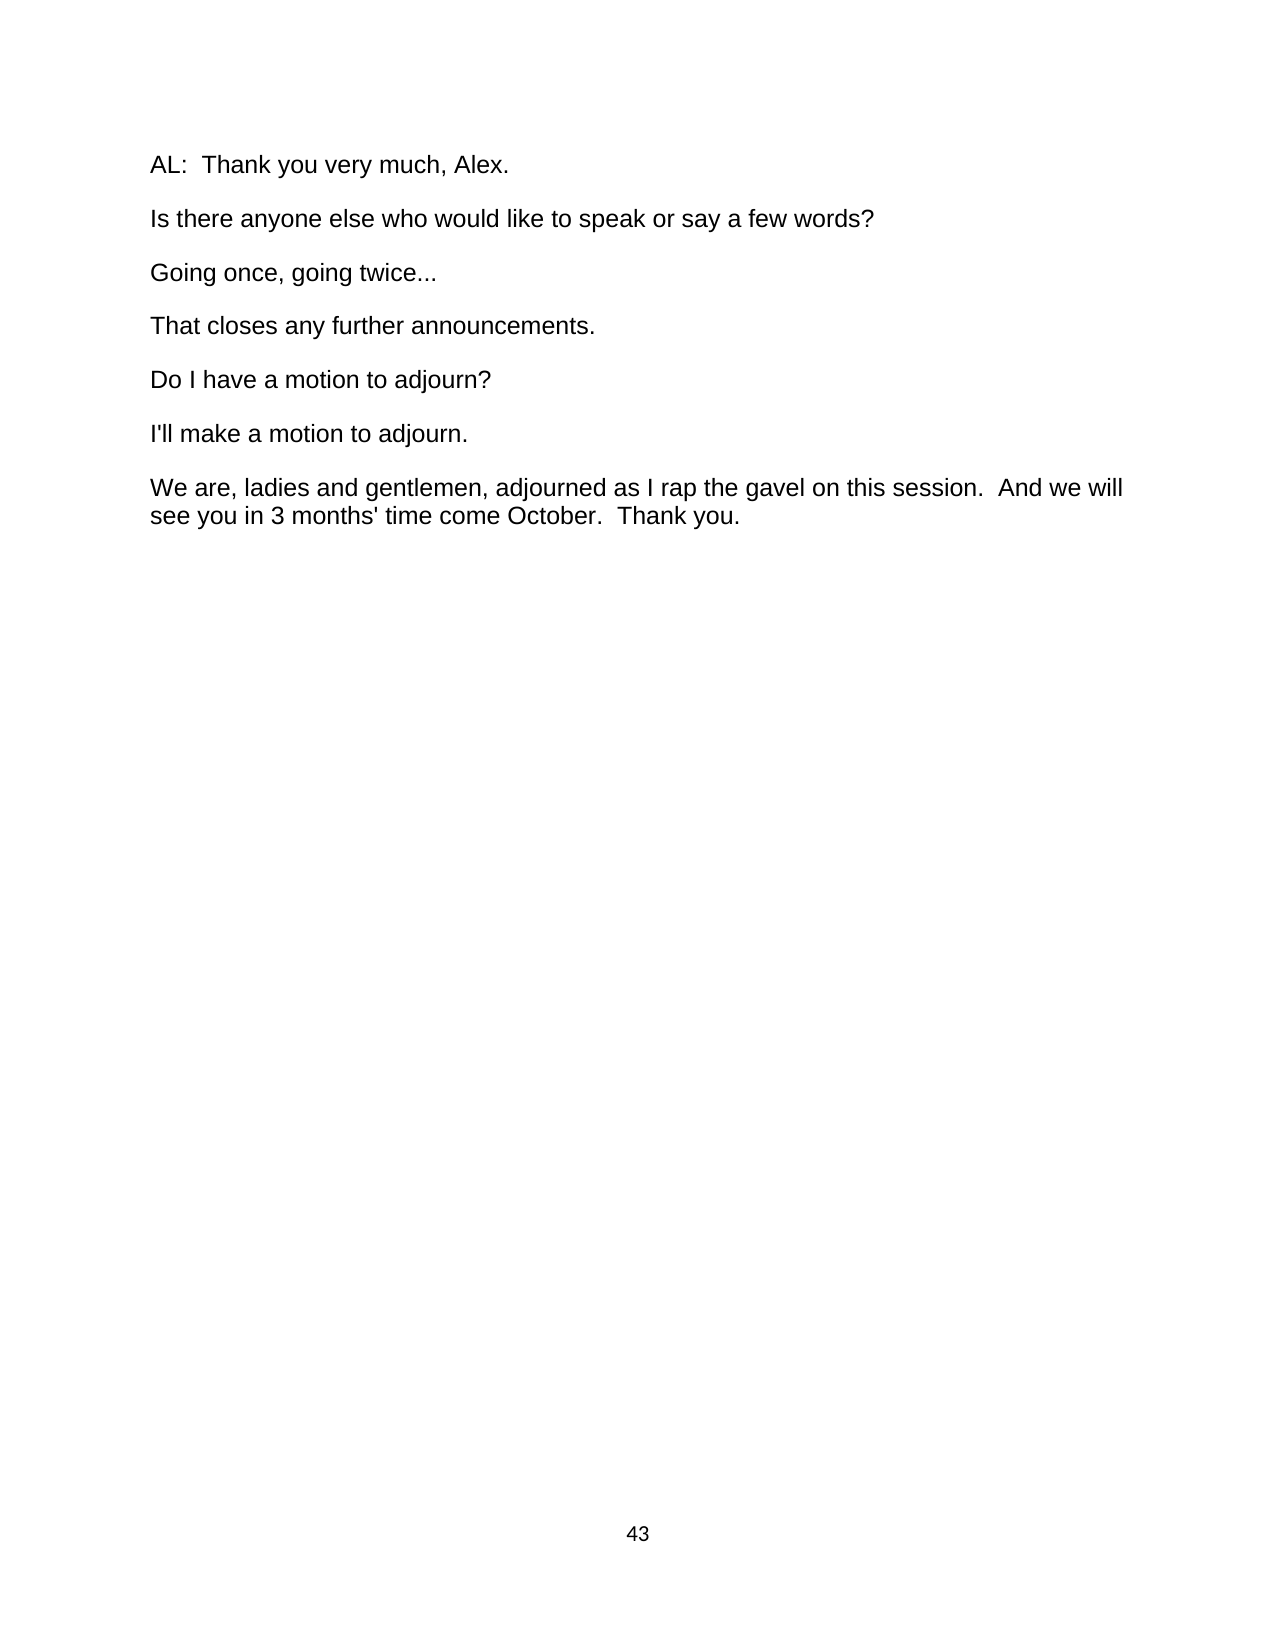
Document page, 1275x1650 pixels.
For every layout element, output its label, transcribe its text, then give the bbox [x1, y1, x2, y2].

text Is there anyone else who would like to speak or say a few words? [150, 204, 1125, 232]
text I'll make a motion to adjourn. [150, 419, 1125, 447]
text Going once, going twice... [150, 257, 1125, 286]
text We are, ladies and gentlemen, adjourned as I rap the gavel on this session. And we will see you in 3 months' time come October. Thank you. [150, 472, 1125, 530]
text AL: Thank you very much, Alex. [150, 150, 1125, 179]
text Do I have a motion to adjourn? [150, 365, 1125, 394]
text That closes any further announcements. [150, 311, 1125, 340]
